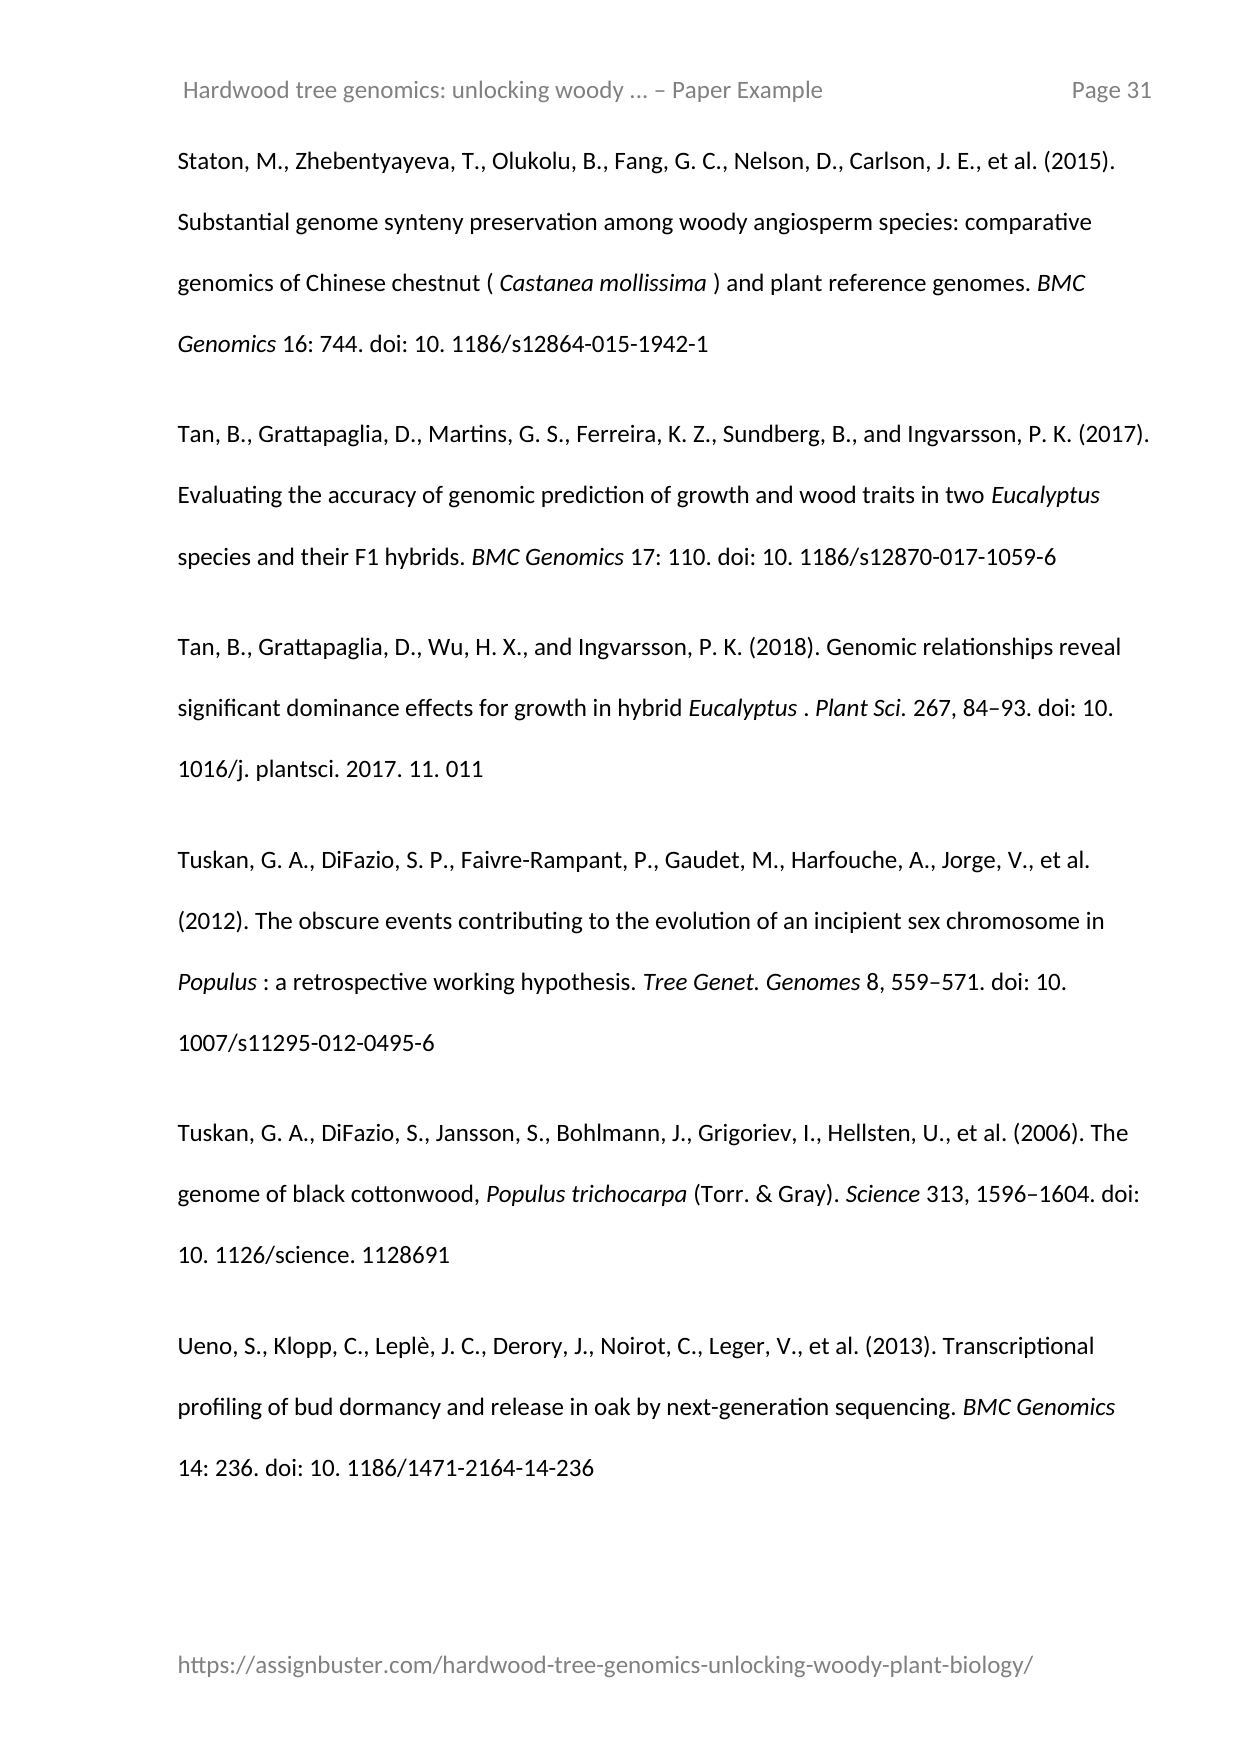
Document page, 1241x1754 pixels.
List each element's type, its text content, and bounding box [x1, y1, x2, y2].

text Tuskan, G. A., DiFazio, S. P., Faivre-Rampant, P., Gaudet, M., Harfouche, A., Jorge, V., et al. (2012). The obscure events contributing to the evolution of an incipient sex chromosome in Populus : a retrospective working hypothesis. Tree Genet. Genomes 8, 559–571. doi: 10. 1007/s11295-012-0495-6 [177, 844, 1152, 1057]
text Tan, B., Grattapaglia, D., Martins, G. S., Ferreira, K. Z., Sundberg, B., and Ingvarsson, P. K. (2017). Evaluating the accuracy of genomic prediction of growth and wood traits in two Eucalyptus species and their F1 hybrids. BMC Genomics 17: 110. doi: 10. 1186/s12870-017-1059-6 [177, 419, 1152, 571]
text Ueno, S., Klopp, C., Leplè, J. C., Derory, J., Noirot, C., Leger, V., et al. (2013). Transcriptional profiling of bud dormancy and release in oak by next-generation sequencing. BMC Genomics 14: 236. doi: 10. 1186/1471-2164-14-236 [177, 1330, 1152, 1483]
text Staton, M., Zhebentyayeva, T., Olukolu, B., Fang, G. C., Nelson, D., Carlson, J. E., et al. (2015). Substantial genome synteny preservation among woody angiosperm species: comparative genomics of Chinese chestnut ( Castanea mollissima ) and plant reference genomes. BMC Genomics 16: 744. doi: 10. 1186/s12864-015-1942-1 [177, 145, 1152, 359]
text Tan, B., Grattapaglia, D., Wu, H. X., and Ingvarsson, P. K. (2018). Genomic relationships reveal significant dominance effects for growth in hybrid Eucalyptus . Plant Sci. 267, 84–93. doi: 10. 1016/j. plantsci. 2017. 11. 011 [177, 631, 1152, 784]
text Tuskan, G. A., DiFazio, S., Jansson, S., Bohlmann, J., Grigoriev, I., Hellsten, U., et al. (2006). The genome of black cottonwood, Populus trichocarpa (Torr. & Gray). Science 313, 1596–1604. doi: 10. 1126/science. 1128691 [177, 1117, 1152, 1270]
